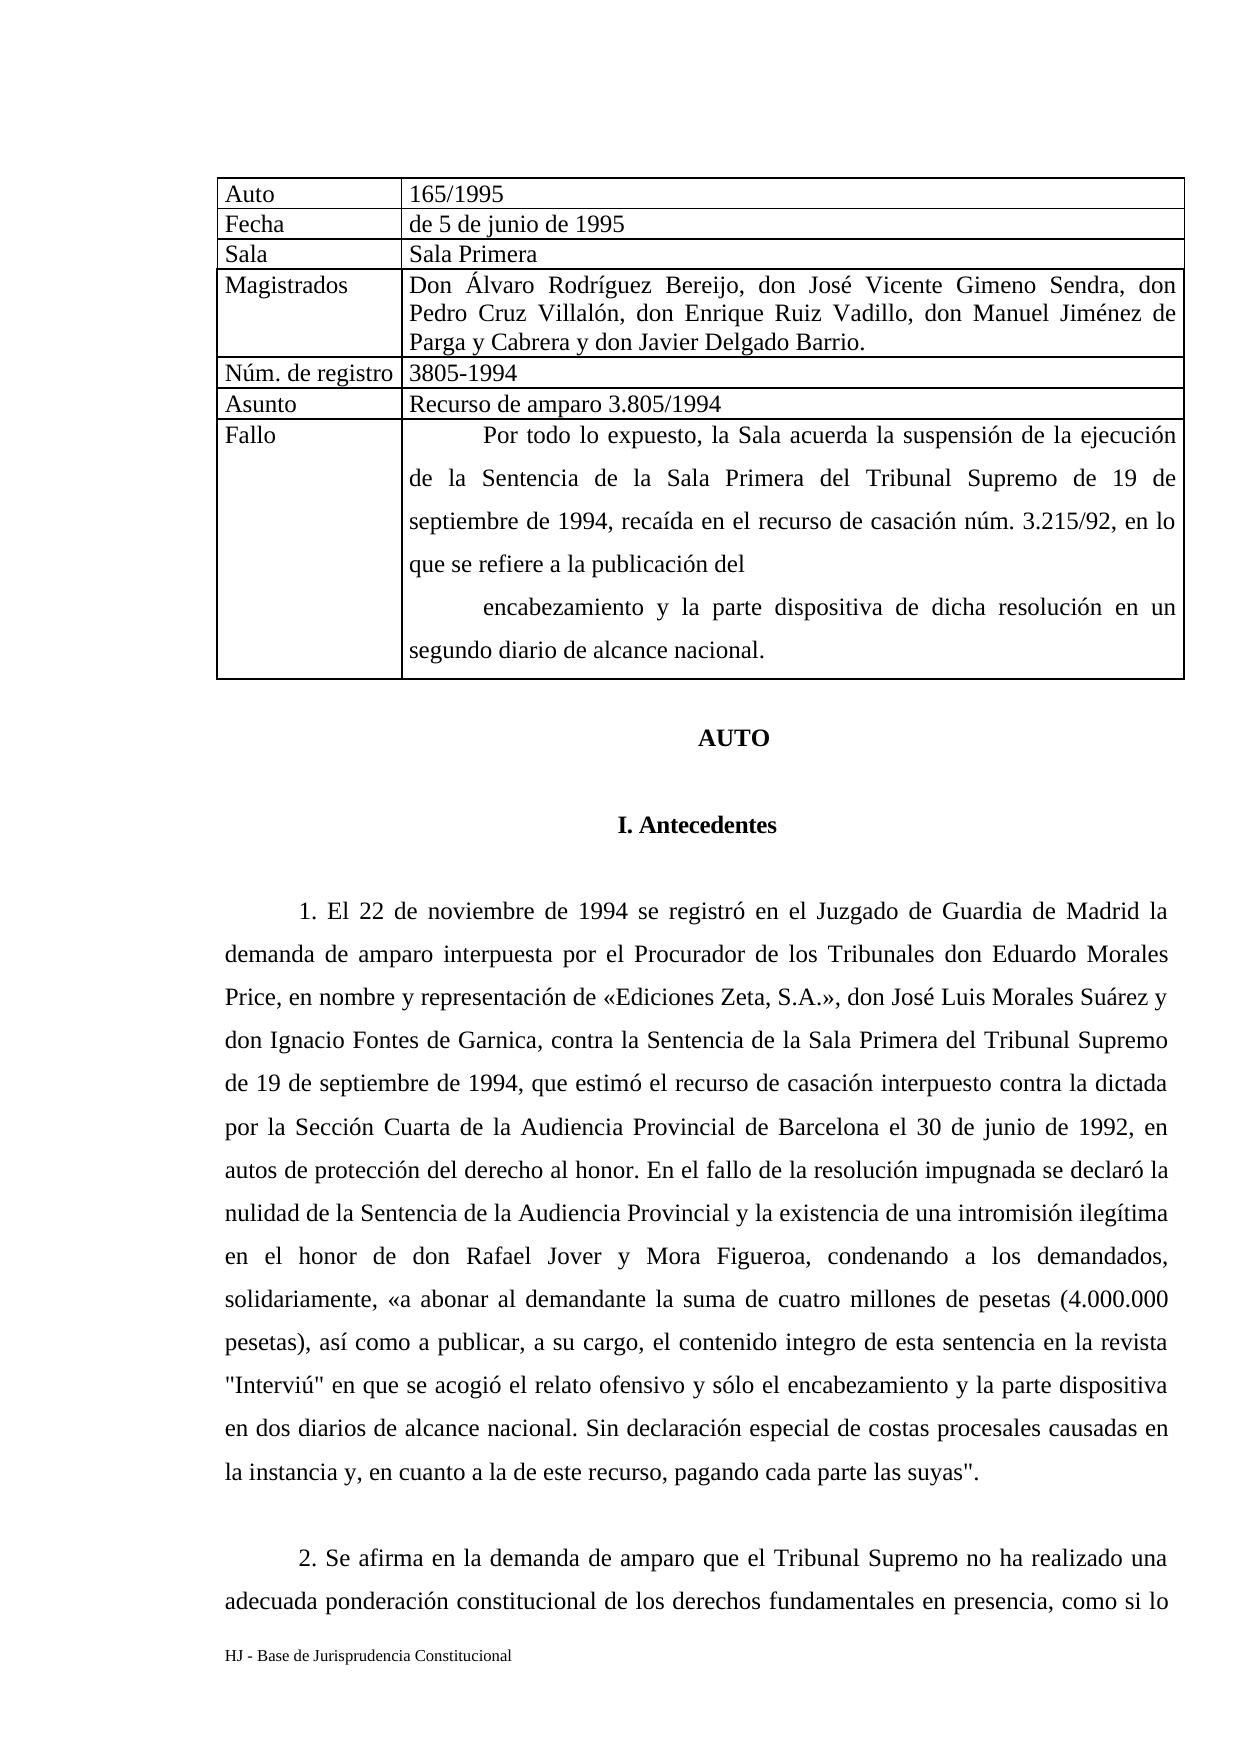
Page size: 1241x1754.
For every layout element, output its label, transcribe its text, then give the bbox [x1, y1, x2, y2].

text I. Antecedentes [224, 810, 1169, 838]
table_cell Núm. de registro [218, 358, 401, 387]
table_header 165/1995 [402, 179, 1184, 207]
table_cell Magistrados [218, 270, 401, 356]
table_cell Don Álvaro Rodríguez Bereijo, don José Vicente Gimeno Sendra, don Pedro Cruz Villalón, don Enrique Ruiz Vadillo, don Manuel Jiménez de Parga y Cabrera y don Javier Delgado Barrio. [403, 270, 1183, 356]
table_cell Asunto [218, 389, 401, 418]
table_cell 3805-1994 [403, 358, 1183, 387]
text AUTO [224, 723, 1169, 752]
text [224, 1543, 1169, 1615]
text 1. El 22 de noviembre de 1994 se registró en el Juzgado de Guardia de Madrid la demanda de amparo interpuesta por el Procurador de los Tribunales don Eduardo Morales Price, en nombre y representación de «Ediciones Zeta, S.A.», don José Luis Morales Suárez y don Ignacio Fontes de Garnica, contra la Sentencia de la Sala Primera del Tribunal Supremo de 19 de septiembre de 1994, que estimó el recurso de casación interpuesto contra la dictada por la Sección Cuarta de la Audiencia Provincial de Barcelona el 30 de junio de 1992, en autos de protección del derecho al honor. En el fallo de la resolución impugnada se declaró la nulidad de la Sentencia de la Audiencia Provincial y la existencia de una intromisión ilegítima en el honor de don Rafael Jover y Mora Figueroa, condenando a los demandados, solidariamente, «a abonar al demandante la suma de cuatro millones de pesetas (4.000.000 pesetas), así como a publicar, a su cargo, el contenido integro de esta sentencia en la revista "Interviú" en que se acogió el relato ofensivo y sólo el encabezamiento y la parte dispositiva en dos diarios de alcance nacional. Sin declaración especial de costas procesales causadas en la instancia y, en cuanto a la de este recurso, pagando cada parte las suyas". [224, 896, 1169, 1485]
table_cell Sala [218, 240, 401, 268]
table_cell Por todo lo expuesto, la Sala acuerda la suspensión de la ejecución de la Sentencia de la Sala Primera del Tribunal Supremo de 19 de septiembre de 1994, recaída en el recurso de casación núm. 3.215/92, en lo que se refiere a la publicación del encabezamiento y la parte dispositiva de dicha resolución en un segundo diario de alcance nacional. [403, 420, 1183, 678]
table_cell de 5 de junio de 1995 [402, 209, 1184, 238]
table_cell Sala Primera [402, 240, 1184, 268]
table_cell Fallo [218, 420, 401, 678]
table_cell Fecha [218, 209, 401, 238]
table_header Auto [218, 179, 401, 207]
table_cell Recurso de amparo 3.805/1994 [403, 389, 1183, 418]
